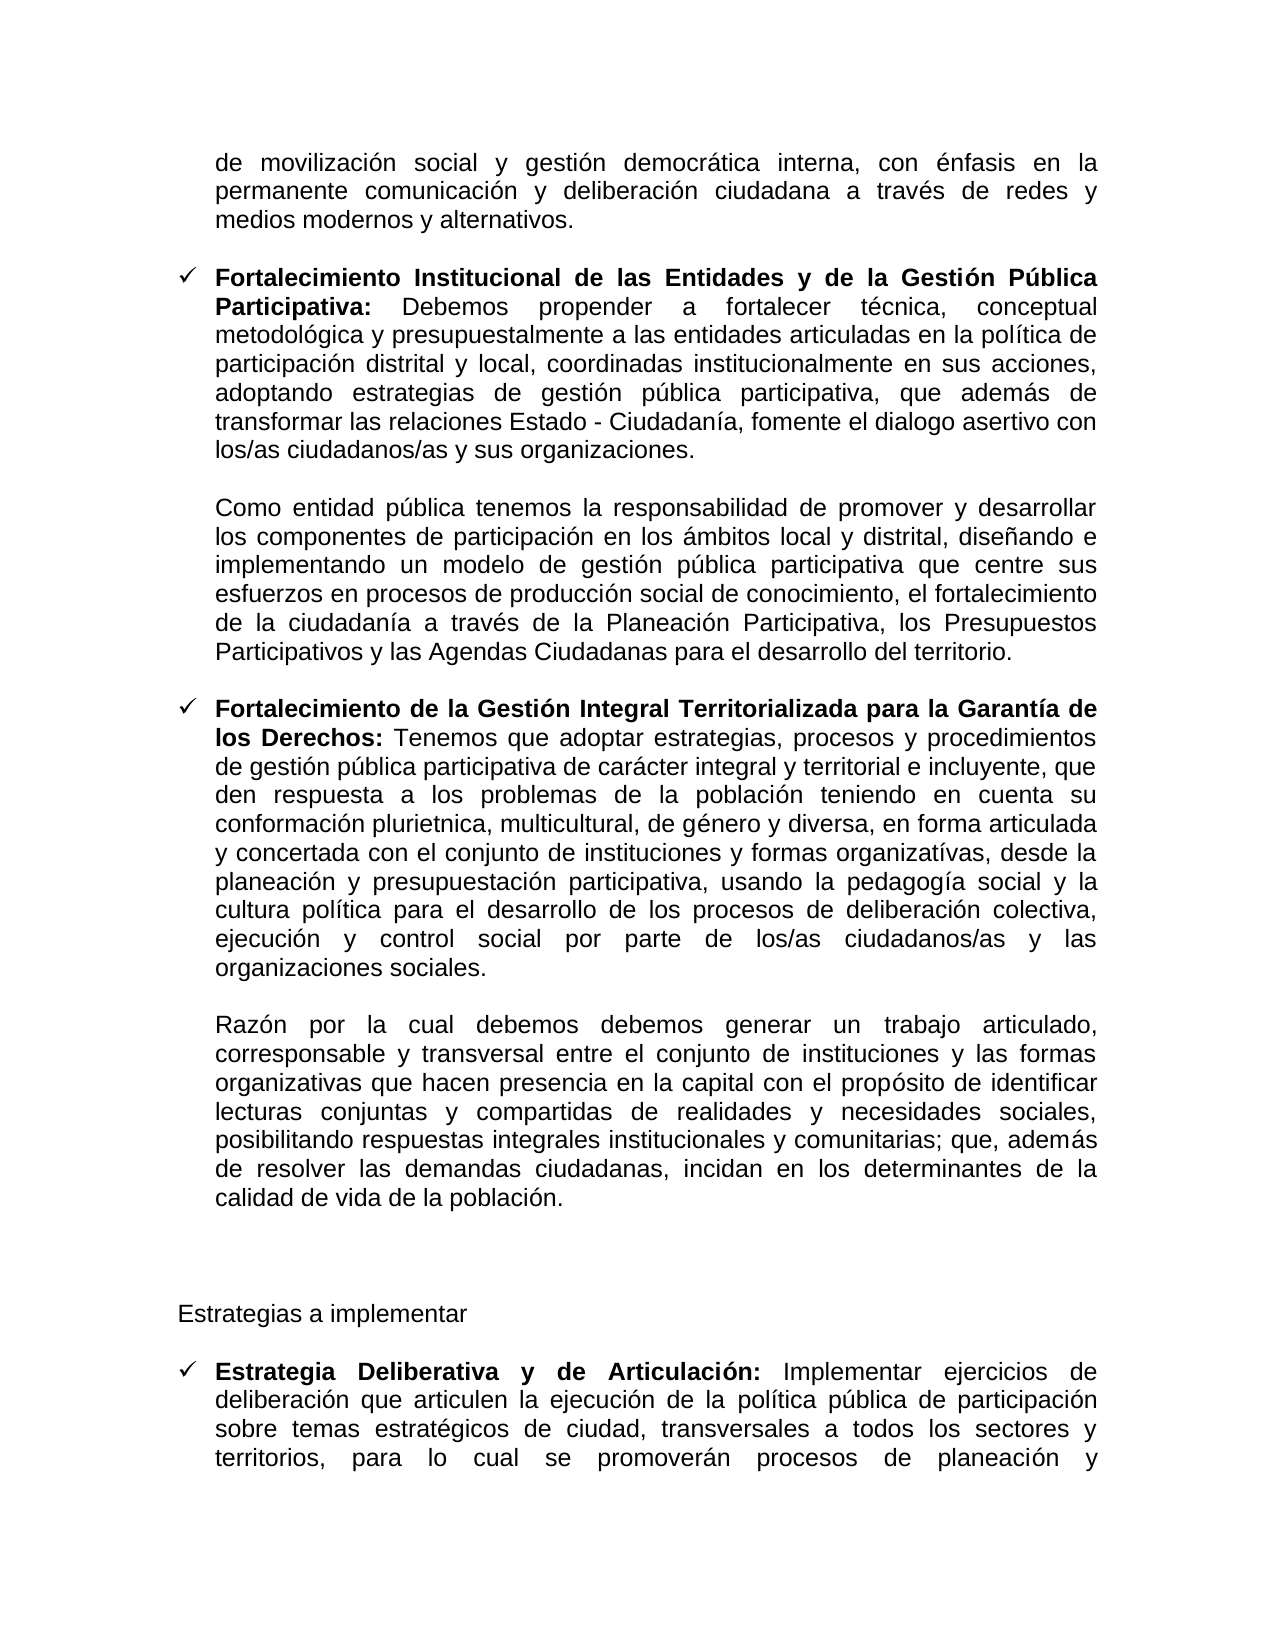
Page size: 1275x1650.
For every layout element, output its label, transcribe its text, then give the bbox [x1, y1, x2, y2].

text Estrategias a implementar [177, 1299, 1098, 1327]
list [177, 1357, 1098, 1472]
list Fortalecimiento Institucional de las Entidades y de la Gestión Pública Participativa: Debemos propender a fortalecer técnica, conceptual metodológica y presupuestalmente a las entidades articuladas en la política de participación distrital y local, coordinadas institucionalmente en sus acciones, adoptando estrategias de gestión pública participativa, que además de transformar las relaciones Estado - Ciudadanía, fomente el dialogo asertivo con los/as ciudadanos/as y sus organizaciones. [177, 263, 1098, 464]
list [215, 148, 1098, 234]
list Razón por la cual debemos debemos generar un trabajo articulado, corresponsable y transversal entre el conjunto de instituciones y las formas organizativas que hacen presencia en la capital con el propósito de identificar lecturas conjuntas y compartidas de realidades y necesidades sociales, posibilitando respuestas integrales institucionales y comunitarias; que, además de resolver las demandas ciudadanas, incidan en los determinantes de la calidad de vida de la población. [215, 1010, 1098, 1212]
list Fortalecimiento de la Gestión Integral Territorializada para la Garantía de los Derechos: Tenemos que adoptar estrategias, procesos y procedimientos de gestión pública participativa de carácter integral y territorial e incluyente, que den respuesta a los problemas de la población teniendo en cuenta su conformación plurietnica, multicultural, de género y diversa, en forma articulada y concertada con el conjunto de instituciones y formas organizatívas, desde la planeación y presupuestación participativa, usando la pedagogía social y la cultura política para el desarrollo de los procesos de deliberación colectiva, ejecución y control social por parte de los/as ciudadanos/as y las organizaciones sociales. [177, 694, 1098, 982]
list Como entidad pública tenemos la responsabilidad de promover y desarrollar los componentes de participación en los ámbitos local y distrital, diseñando e implementando un modelo de gestión pública participativa que centre sus esfuerzos en procesos de producción social de conocimiento, el fortalecimiento de la ciudadanía a través de la Planeación Participativa, los Presupuestos Participativos y las Agendas Ciudadanas para el desarrollo del territorio. [215, 493, 1098, 665]
